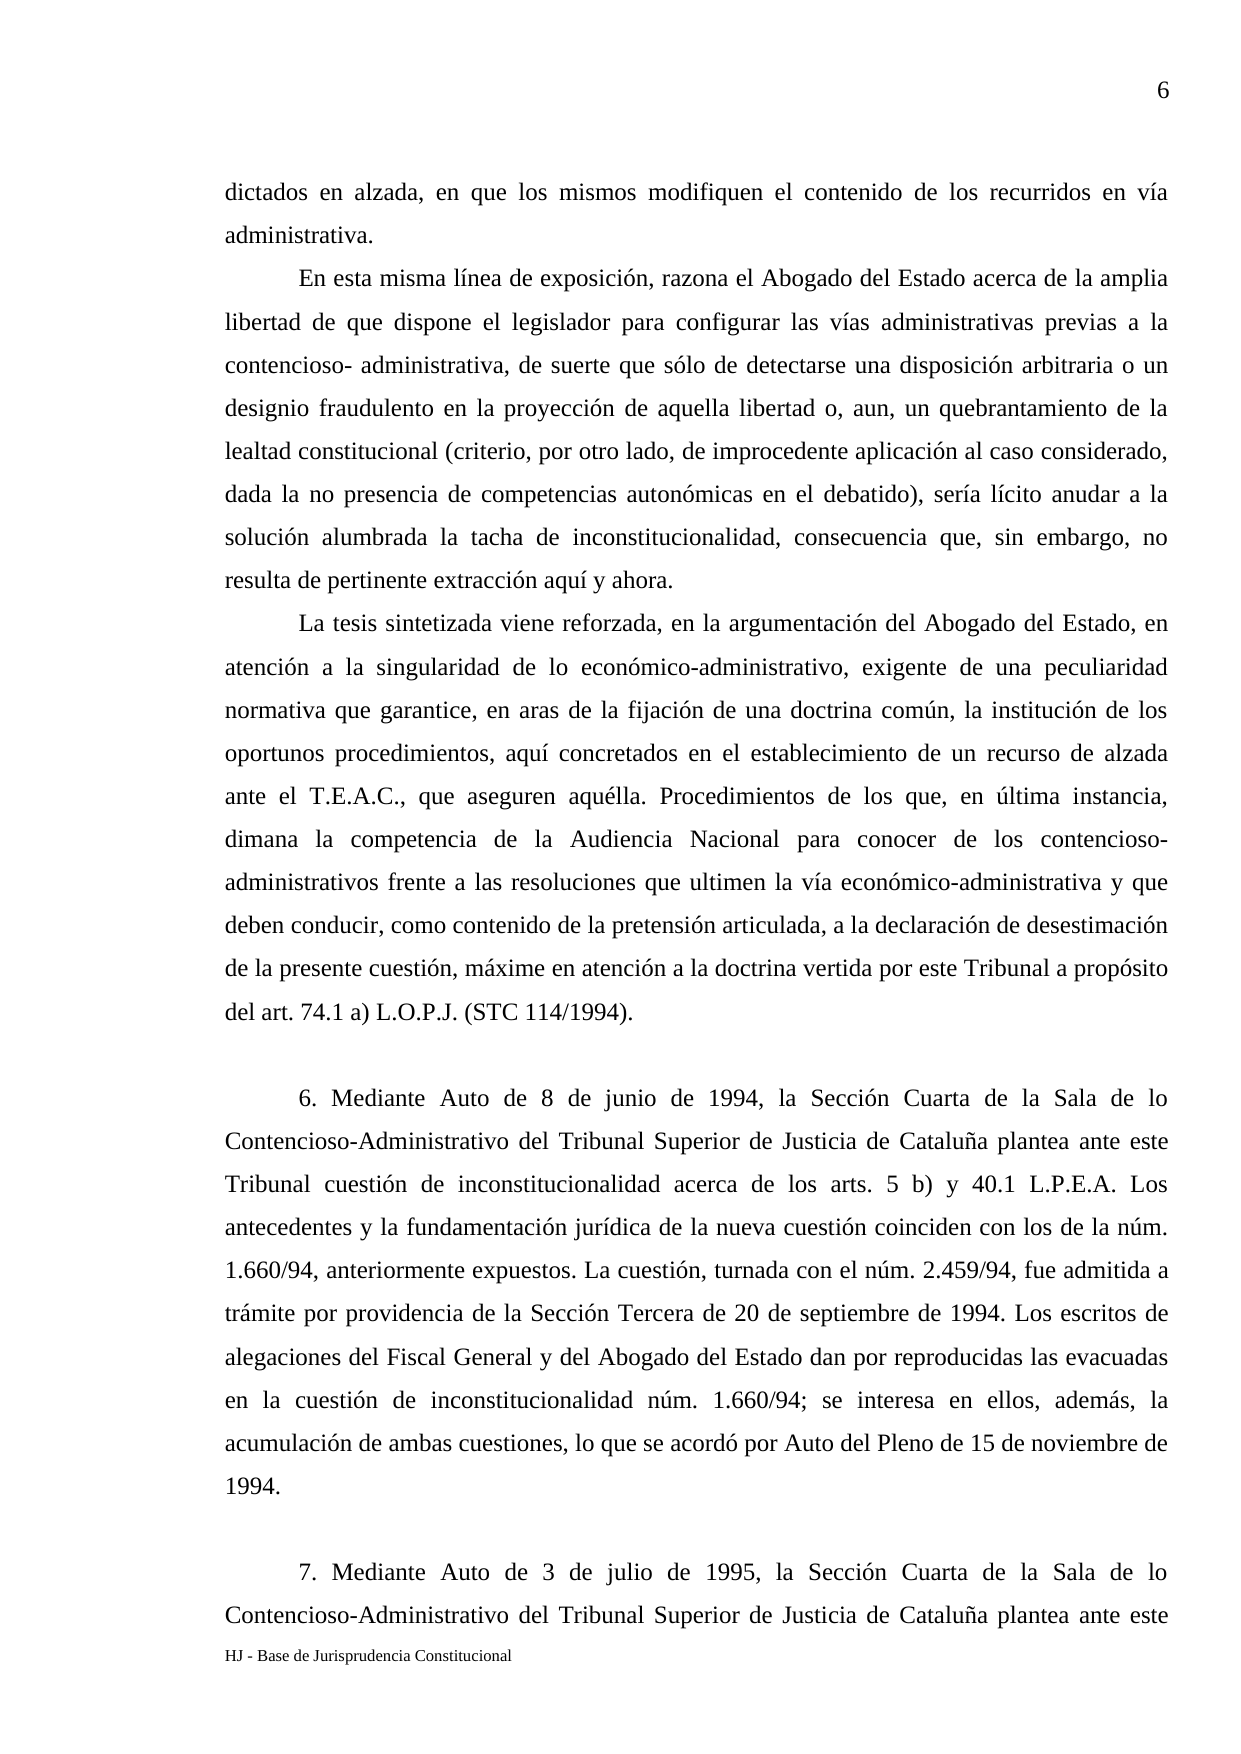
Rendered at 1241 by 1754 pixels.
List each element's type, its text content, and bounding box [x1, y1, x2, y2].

text La tesis sintetizada viene reforzada, en la argumentación del Abogado del Estado, en atención a la singularidad de lo económico-administrativo, exigente de una peculiaridad normativa que garantice, en aras de la fijación de una doctrina común, la institución de los oportunos procedimientos, aquí concretados en el establecimiento de un recurso de alzada ante el T.E.A.C., que aseguren aquélla. Procedimientos de los que, en última instancia, dimana la competencia de la Audiencia Nacional para conocer de los contencioso-administrativos frente a las resoluciones que ultimen la vía económico-administrativa y que deben conducir, como contenido de la pretensión articulada, a la declaración de desestimación de la presente cuestión, máxime en atención a la doctrina vertida por este Tribunal a propósito del art. 74.1 a) L.O.P.J. (STC 114/1994). [224, 608, 1169, 1025]
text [224, 1557, 1169, 1629]
text En esta misma línea de exposición, razona el Abogado del Estado acerca de la amplia libertad de que dispone el legislador para configurar las vías administrativas previas a la contencioso- administrativa, de suerte que sólo de detectarse una disposición arbitraria o un designio fraudulento en la proyección de aquella libertad o, aun, un quebrantamiento de la lealtad constitucional (criterio, por otro lado, de improcedente aplicación al caso considerado, dada la no presencia de competencias autonómicas en el debatido), sería lícito anudar a la solución alumbrada la tacha de inconstitucionalidad, consecuencia que, sin embargo, no resulta de pertinente extracción aquí y ahora. [224, 263, 1169, 594]
text 6. Mediante Auto de 8 de junio de 1994, la Sección Cuarta de la Sala de lo Contencioso-Administrativo del Tribunal Superior de Justicia de Cataluña plantea ante este Tribunal cuestión de inconstitucionalidad acerca de los arts. 5 b) y 40.1 L.P.E.A. Los antecedentes y la fundamentación jurídica de la nueva cuestión coinciden con los de la núm. 1.660/94, anteriormente expuestos. La cuestión, turnada con el núm. 2.459/94, fue admitida a trámite por providencia de la Sección Tercera de 20 de septiembre de 1994. Los escritos de alegaciones del Fiscal General y del Abogado del Estado dan por reproducidas las evacuadas en la cuestión de inconstitucionalidad núm. 1.660/94; se interesa en ellos, además, la acumulación de ambas cuestiones, lo que se acordó por Auto del Pleno de 15 de noviembre de 1994. [224, 1083, 1169, 1500]
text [224, 177, 1169, 249]
